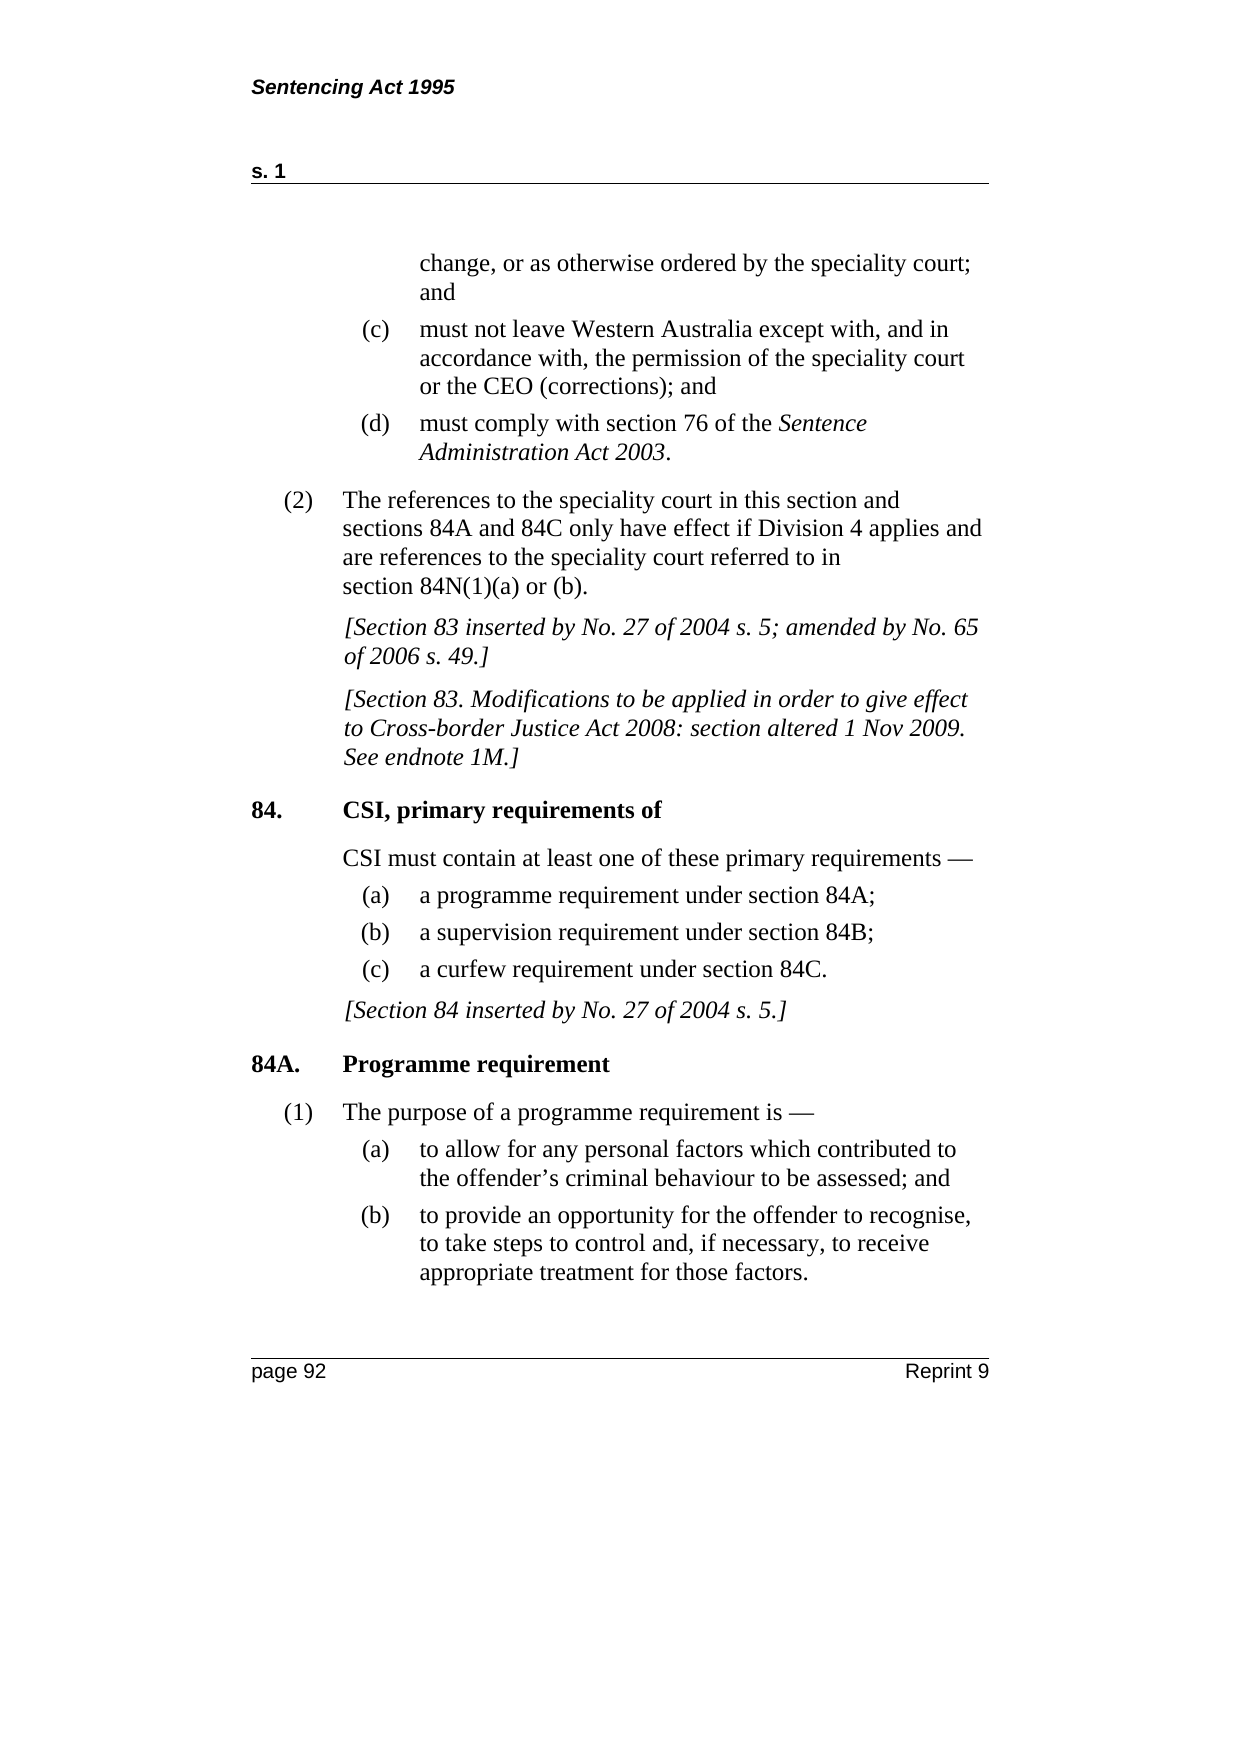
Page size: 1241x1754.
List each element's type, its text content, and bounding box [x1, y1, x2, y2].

text [Section 83 inserted by No. 27 of 2004 s. 5; amended by No. 65 of 2006 s. 49.] [251, 612, 989, 670]
text [Section 83. Modifications to be applied in order to give effect to Cross-border Justice Act 2008: section altered 1 Nov 2009. See endnote 1M.] [251, 684, 989, 771]
text (c) a curfew requirement under section 84C. [251, 954, 989, 983]
text (d) must comply with section 76 of the Sentence Administration Act 2003. [251, 408, 989, 466]
subtitle 84. CSI, primary requirements of [251, 796, 989, 824]
text (a) a programme requirement under section 84A; [251, 880, 989, 909]
text (b) a supervision requirement under section 84B; [251, 917, 989, 946]
text (a) to allow for any personal factors which contributed to the offender’s criminal behaviour to be assessed; and [251, 1134, 989, 1191]
text [Section 84 inserted by No. 27 of 2004 s. 5.] [251, 996, 989, 1024]
text (b) to provide an opportunity for the offender to recognise, to take steps to control and, if necessary, to receive appropriate treatment for those factors. [251, 1200, 989, 1286]
text (c) must not leave Western Australia except with, and in accordance with, the permission of the speciality court or the CEO (corrections); and [251, 314, 989, 400]
subtitle 84A. Programme requirement [251, 1049, 989, 1078]
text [251, 248, 989, 306]
text (1) The purpose of a programme requirement is — [251, 1097, 989, 1126]
text CSI must contain at least one of these primary requirements — [251, 843, 989, 872]
text (2) The references to the speciality court in this section and sections 84A and 84C only have effect if Division 4 applies and are references to the speciality court referred to in section 84N(1)(a) or (b). [251, 485, 989, 600]
